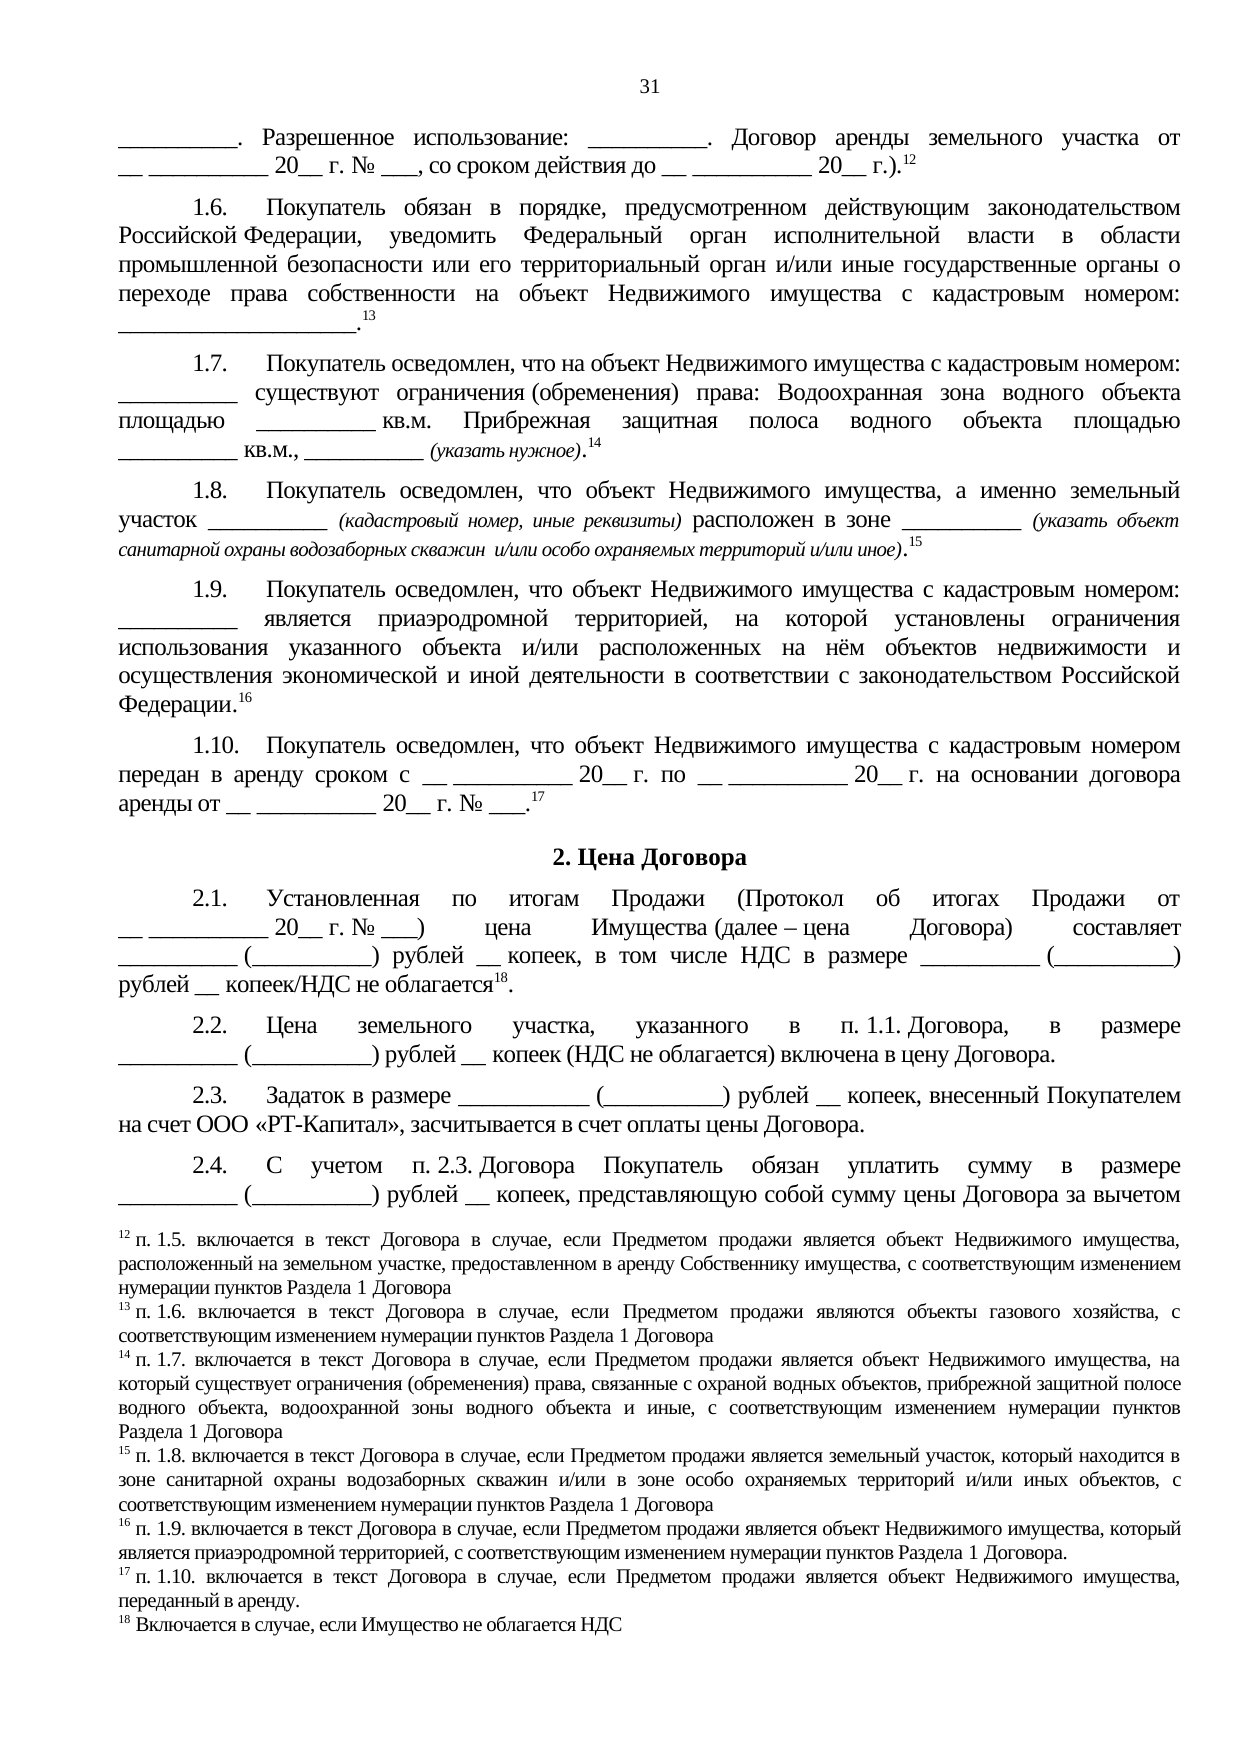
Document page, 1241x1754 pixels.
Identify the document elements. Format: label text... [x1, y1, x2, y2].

list Цена Договора [118, 842, 1181, 871]
list Установленная по итогам Продажи (Протокол об итогах Продажи от __ __________ 20__ г. № ___) цена Имущества (далее – цена Договора) составляет __________ (__________) рублей __ копеек, в том числе НДС в размере __________ (__________) рублей __ копеек/НДС не облагается. [118, 883, 1181, 998]
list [118, 122, 1181, 179]
list Задаток в размере ___________ (__________) рублей __ копеек, внесенный Покупателем на счет ООО «РТ-Капитал», засчитывается в счет оплаты цены Договора. [118, 1081, 1181, 1138]
list С учетом п. 2.3. Договора Покупатель обязан уплатить сумму в размере __________ (__________) рублей __ копеек, представляющую собой сумму цены Договора за вычетом суммы внесенного Покупателем задатка, в том числе НДС в размере __________ (__________) рублей __ копеек/НДС не облагается. [118, 1151, 1181, 1208]
list Покупатель осведомлен, что на объект Недвижимого имущества с кадастровым номером: __________ существуют ограничения (обременения) права: Водоохранная зона водного объекта площадью __________ кв.м. Прибрежная защитная полоса водного объекта площадью __________ кв.м., __________ (указать нужное). [118, 348, 1181, 463]
list Покупатель осведомлен, что объект Недвижимого имущества с кадастровым номером передан в аренду сроком с __ __________ 20__ г. по __ __________ 20__ г. на основании договора аренды от __ __________ 20__ г. № ___. [118, 731, 1181, 817]
list Цена земельного участка, указанного в п. 1.1. Договора, в размере __________ (__________) рублей __ копеек (НДС не облагается) включена в цену Договора. [118, 1011, 1181, 1068]
list Покупатель обязан в порядке, предусмотренном действующим законодательством Российской Федерации, уведомить Федеральный орган исполнительной власти в области промышленной безопасности или его территориальный орган и/или иные государственные органы о переходе права собственности на объект Недвижимого имущества с кадастровым номером: ____________________. [118, 192, 1181, 336]
list Покупатель осведомлен, что объект Недвижимого имущества с кадастровым номером: __________ является приаэродромной территорией, на которой установлены ограничения использования указанного объекта и/или расположенных на нём объектов недвижимости и осуществления экономической и иной деятельности в соответствии с законодательством Российской Федерации. [118, 574, 1181, 718]
list Покупатель осведомлен, что объект Недвижимого имущества, а именно земельный участок __________ (кадастровый номер, иные реквизиты) расположен в зоне __________ (указать объект санитарной охраны водозаборных скважин и/или особо охраняемых территорий и/или иное). [118, 476, 1181, 562]
